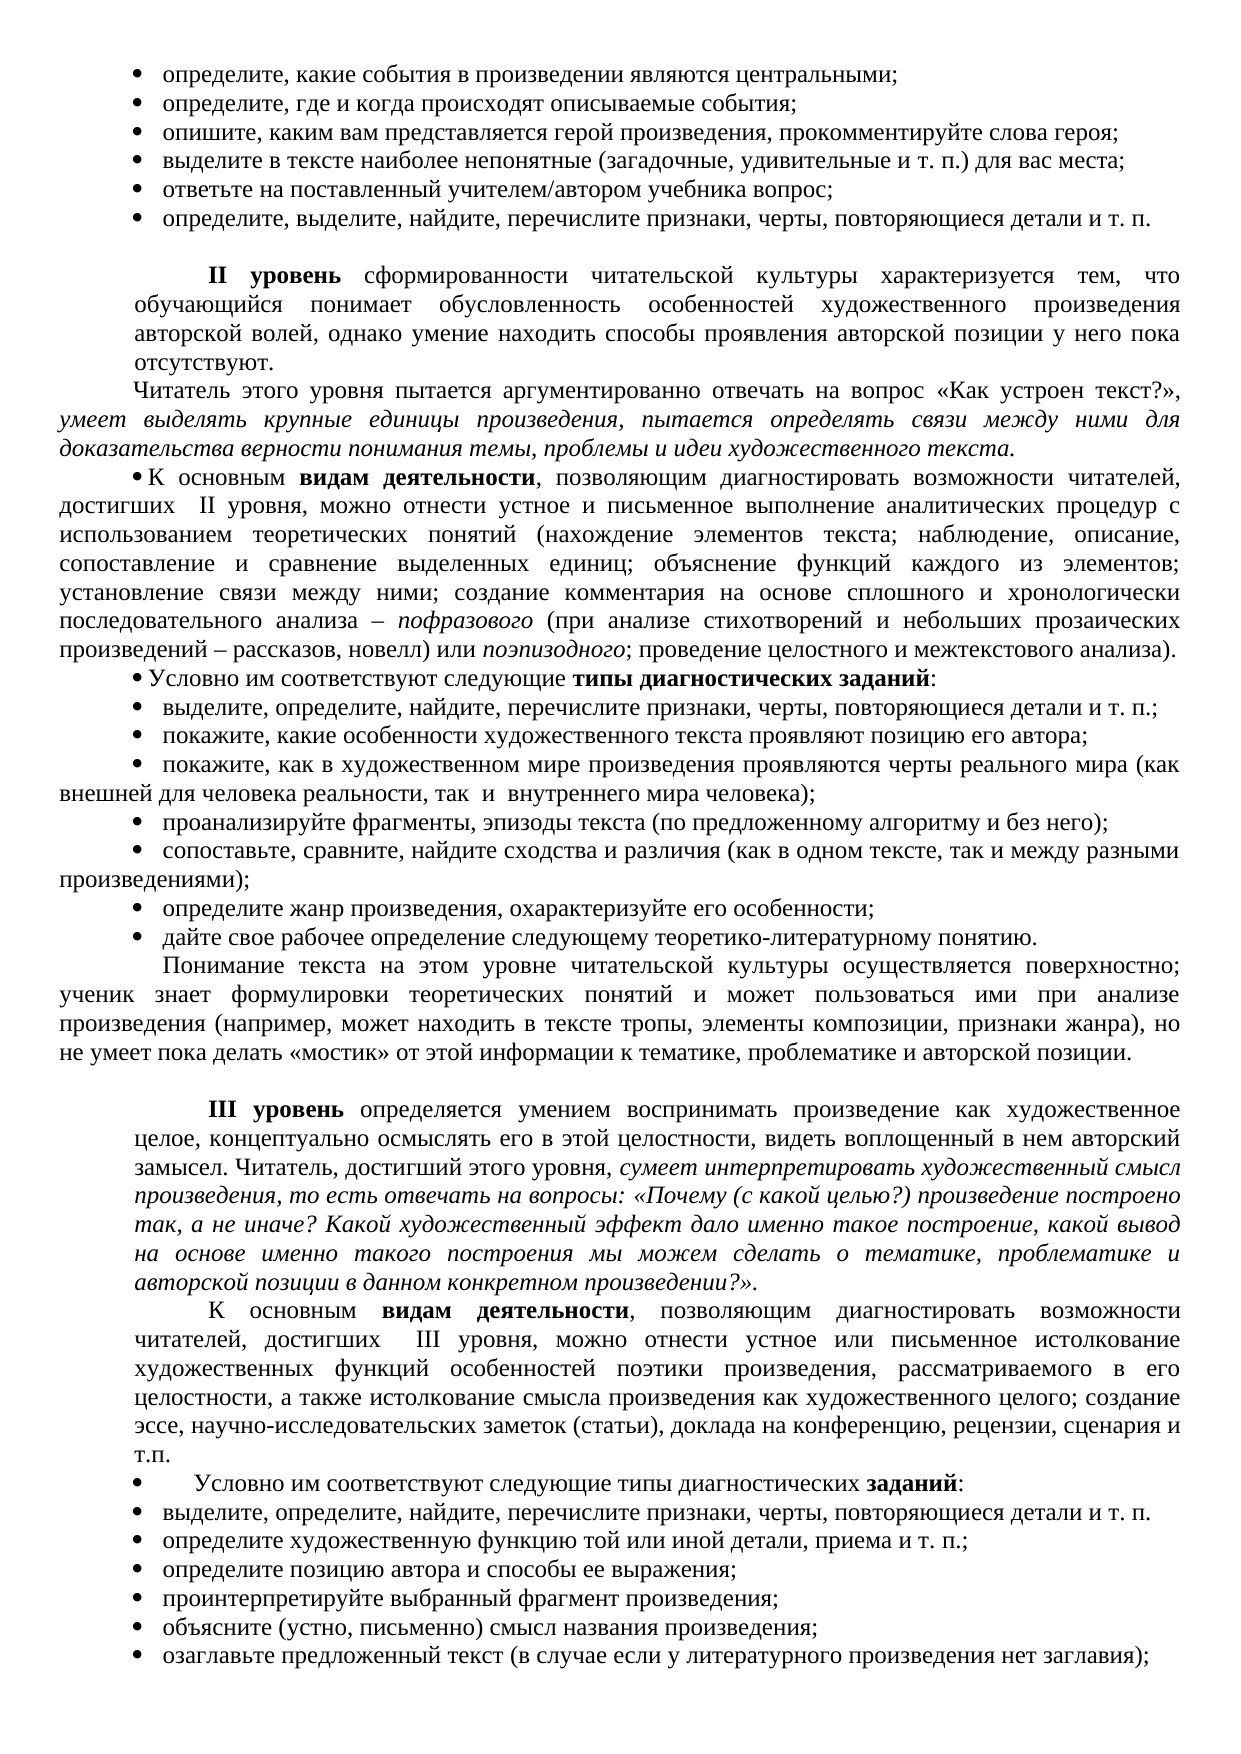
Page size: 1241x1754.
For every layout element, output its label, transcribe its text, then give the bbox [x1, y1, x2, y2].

list покажите, как в художественном мире произведения проявляются черты реального мира (как внешней для человека реальности, так и внутреннего мира человека); [59, 749, 1181, 807]
list выделите, определите, найдите, перечислите признаки, черты, повторяющиеся детали и т. п. [59, 1497, 1181, 1525]
list определите, какие события в произведении являются центральными; [59, 59, 1181, 88]
text К основным видам деятельности, позволяющим диагностировать возможности читателей, достигших III уровня, можно отнести устное или письменное истолкование художественных функций особенностей поэтики произведения, рассматриваемого в его целостности, а также истолкование смысла произведения как художественного целого; создание эссе, научно-исследовательских заметок (статьи), доклада на конференцию, рецензии, сценария и т.п. [134, 1295, 1181, 1468]
list К основным видам деятельности, позволяющим диагностировать возможности читателей, достигших II уровня, можно отнести устное и письменное выполнение аналитических процедур с использованием теоретических понятий (нахождение элементов текста; наблюдение, описание, сопоставление и сравнение выделенных единиц; объяснение функций каждого из элементов; установление связи между ними; создание комментария на основе сплошного и хронологически последовательного анализа – пофразового (при анализе стихотворений и небольших прозаических произведений – рассказов, новелл) или поэпизодного; проведение целостного и межтекстового анализа). [59, 462, 1181, 663]
list Условно им соответствуют следующие типы диагностических заданий: [59, 1468, 1181, 1497]
text II уровень сформированности читательской культуры характеризуется тем, что обучающийся понимает обусловленность особенностей художественного произведения авторской волей, однако умение находить способы проявления авторской позиции у него пока отсутствуют. [134, 260, 1181, 375]
list определите жанр произведения, охарактеризуйте его особенности; [59, 893, 1181, 922]
list дайте свое рабочее определение следующему теоретико-литературному понятию. [59, 922, 1181, 950]
list Условно им соответствуют следующие типы диагностических заданий: [59, 663, 1181, 692]
text Читатель этого уровня пытается аргументированно отвечать на вопрос «Как устроен текст?», умеет выделять крупные единицы произведения, пытается определять связи между ними для доказательства верности понимания темы, проблемы и идеи художественного текста. [59, 375, 1181, 462]
list опишите, каким вам представляется герой произведения, прокомментируйте слова героя; [59, 117, 1181, 145]
list выделите в тексте наиболее непонятные (загадочные, удивительные и т. п.) для вас места; [59, 145, 1181, 174]
list проанализируйте фрагменты, эпизоды текста (по предложенному алгоритму и без него); [59, 807, 1181, 835]
list проинтерпретируйте выбранный фрагмент произведения; [59, 1583, 1181, 1612]
list определите художественную функцию той или иной детали, приема и т. п.; [59, 1525, 1181, 1554]
text III уровень определяется умением воспринимать произведение как художественное целое, концептуально осмыслять его в этой целостности, видеть воплощенный в нем авторский замысел. Читатель, достигший этого уровня, сумеет интерпретировать художественный смысл произведения, то есть отвечать на вопросы: «Почему (с какой целью?) произведение построено так, а не иначе? Какой художественный эффект дало именно такое построение, какой вывод на основе именно такого построения мы можем сделать о тематике, проблематике и авторской позиции в данном конкретном произведении?». [134, 1094, 1181, 1295]
list определите, выделите, найдите, перечислите признаки, черты, повторяющиеся детали и т. п. [59, 203, 1181, 232]
list определите позицию автора и способы ее выражения; [59, 1554, 1181, 1583]
list определите, где и когда происходят описываемые события; [59, 88, 1181, 117]
list озаглавьте предложенный текст (в случае если у литературного произведения нет заглавия); [59, 1640, 1181, 1669]
list сопоставьте, сравните, найдите сходства и различия (как в одном тексте, так и между разными произведениями); [59, 835, 1181, 893]
list объясните (устно, письменно) смысл названия произведения; [59, 1612, 1181, 1640]
text Понимание текста на этом уровне читательской культуры осуществляется поверхностно; ученик знает формулировки теоретических понятий и может пользоваться ими при анализе произведения (например, может находить в тексте тропы, элементы композиции, признаки жанра), но не умеет пока делать «мостик» от этой информации к тематике, проблематике и авторской позиции. [59, 950, 1181, 1065]
list выделите, определите, найдите, перечислите признаки, черты, повторяющиеся детали и т. п.; [59, 692, 1181, 720]
list ответьте на поставленный учителем/автором учебника вопрос; [59, 174, 1181, 203]
list покажите, какие особенности художественного текста проявляют позицию его автора; [59, 720, 1181, 749]
